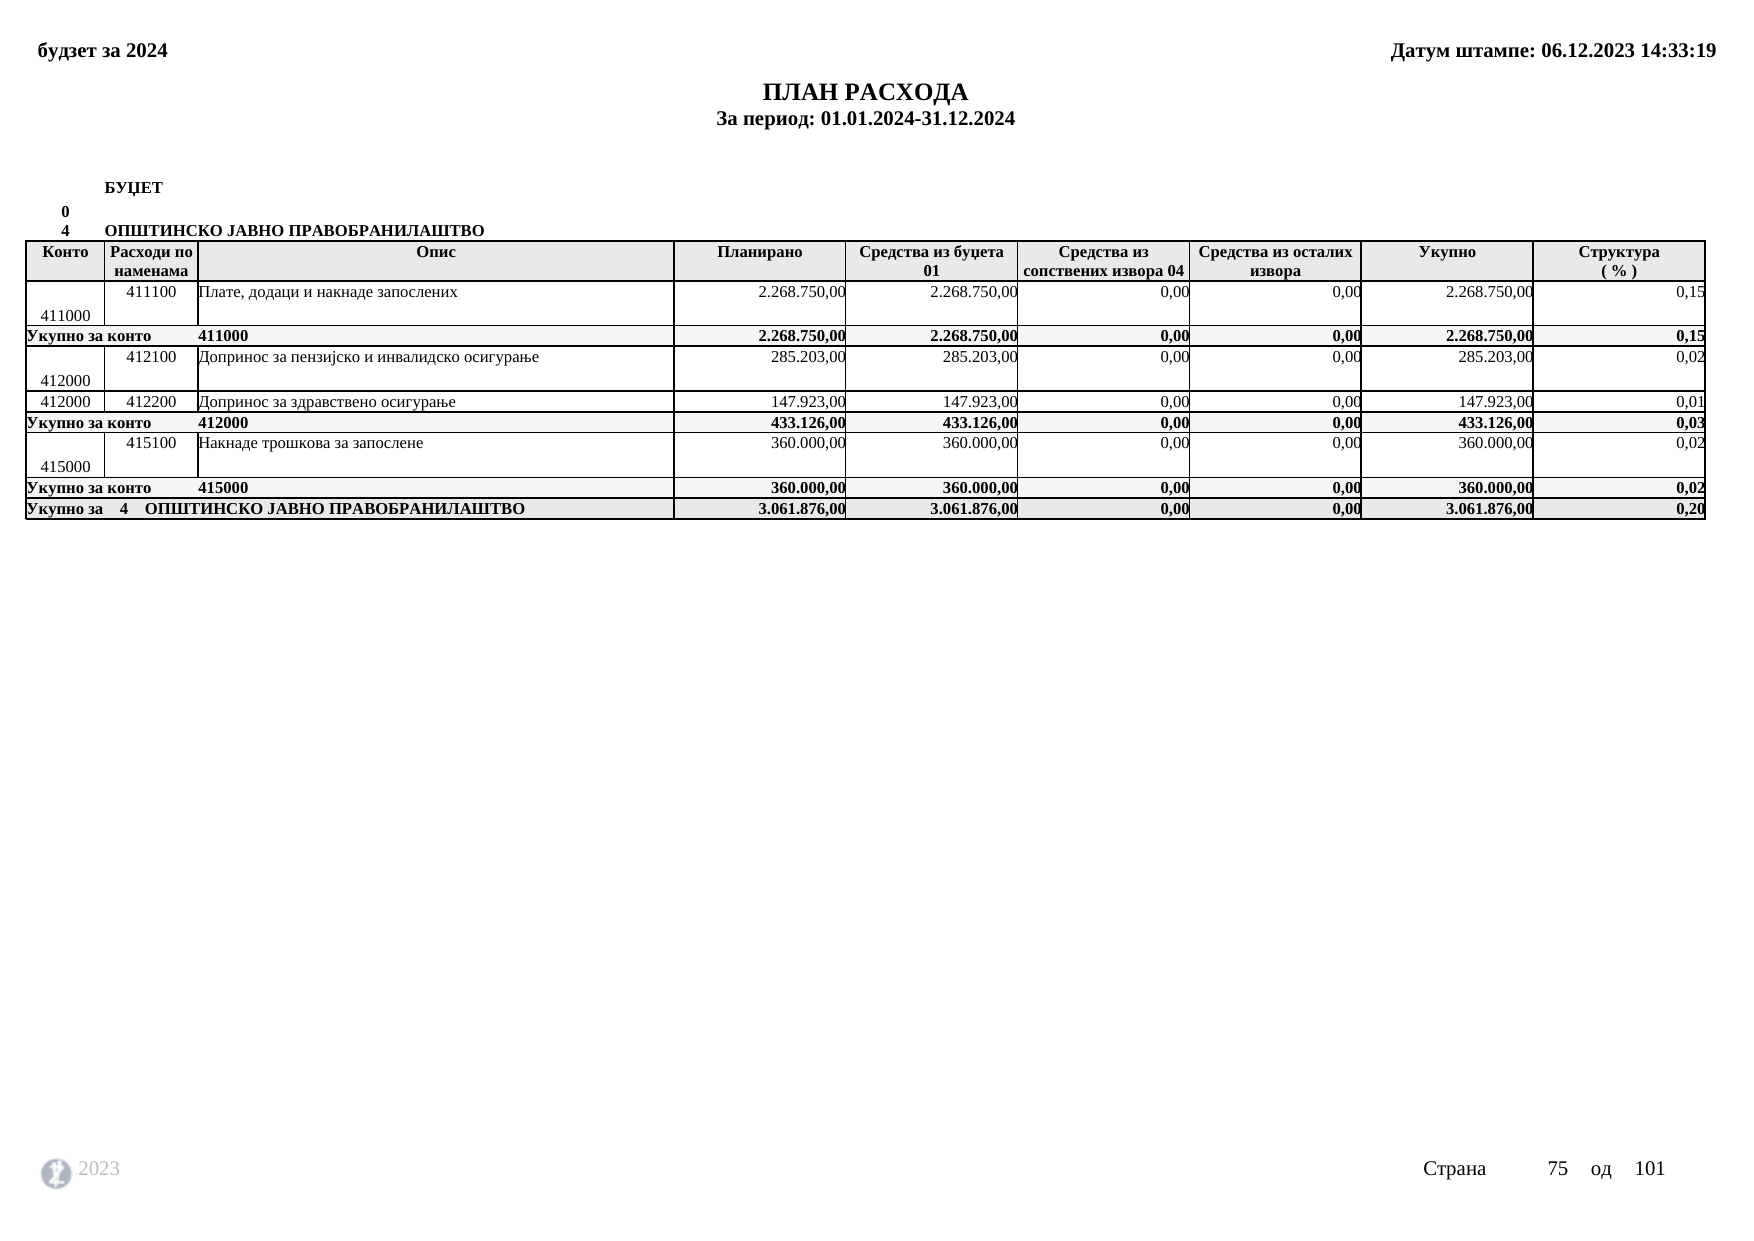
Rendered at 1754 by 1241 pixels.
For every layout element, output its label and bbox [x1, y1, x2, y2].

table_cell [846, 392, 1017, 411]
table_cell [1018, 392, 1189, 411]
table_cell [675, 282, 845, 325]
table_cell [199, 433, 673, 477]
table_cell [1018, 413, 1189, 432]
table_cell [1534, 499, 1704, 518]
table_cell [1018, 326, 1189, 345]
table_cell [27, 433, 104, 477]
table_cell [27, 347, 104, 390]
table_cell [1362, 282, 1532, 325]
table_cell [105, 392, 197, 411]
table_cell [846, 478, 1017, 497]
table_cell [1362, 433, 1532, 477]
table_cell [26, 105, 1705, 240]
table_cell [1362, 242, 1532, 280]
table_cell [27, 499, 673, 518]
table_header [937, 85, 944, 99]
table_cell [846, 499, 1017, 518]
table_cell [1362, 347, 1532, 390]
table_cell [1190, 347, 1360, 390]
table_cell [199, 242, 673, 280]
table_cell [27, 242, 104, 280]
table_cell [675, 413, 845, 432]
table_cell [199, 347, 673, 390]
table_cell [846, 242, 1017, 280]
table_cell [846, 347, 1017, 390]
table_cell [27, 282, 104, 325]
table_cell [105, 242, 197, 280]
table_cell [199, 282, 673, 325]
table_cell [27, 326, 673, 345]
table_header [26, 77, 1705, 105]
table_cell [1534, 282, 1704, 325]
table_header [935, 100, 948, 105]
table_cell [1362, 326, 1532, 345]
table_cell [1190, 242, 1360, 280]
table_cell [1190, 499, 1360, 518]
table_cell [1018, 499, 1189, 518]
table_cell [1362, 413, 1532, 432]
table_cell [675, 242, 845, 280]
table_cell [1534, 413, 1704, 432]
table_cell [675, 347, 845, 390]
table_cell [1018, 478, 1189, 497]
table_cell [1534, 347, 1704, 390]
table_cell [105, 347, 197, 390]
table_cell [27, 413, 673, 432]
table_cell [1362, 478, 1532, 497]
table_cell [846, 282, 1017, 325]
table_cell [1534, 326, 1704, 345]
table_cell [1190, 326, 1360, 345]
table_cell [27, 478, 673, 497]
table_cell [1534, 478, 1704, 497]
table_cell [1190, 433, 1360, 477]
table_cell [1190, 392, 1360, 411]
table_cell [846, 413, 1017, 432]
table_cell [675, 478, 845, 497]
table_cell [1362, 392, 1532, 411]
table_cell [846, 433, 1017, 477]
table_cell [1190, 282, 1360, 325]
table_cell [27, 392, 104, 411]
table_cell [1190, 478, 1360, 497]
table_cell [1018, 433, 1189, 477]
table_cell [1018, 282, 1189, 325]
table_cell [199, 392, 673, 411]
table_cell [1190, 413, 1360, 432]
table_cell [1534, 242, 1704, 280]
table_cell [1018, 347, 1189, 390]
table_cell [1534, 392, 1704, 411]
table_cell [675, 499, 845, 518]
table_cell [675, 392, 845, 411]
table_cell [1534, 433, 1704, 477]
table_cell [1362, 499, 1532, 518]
picture [37, 1155, 76, 1194]
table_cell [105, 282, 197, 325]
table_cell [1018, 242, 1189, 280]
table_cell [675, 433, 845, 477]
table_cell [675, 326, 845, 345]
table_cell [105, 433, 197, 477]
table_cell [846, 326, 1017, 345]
